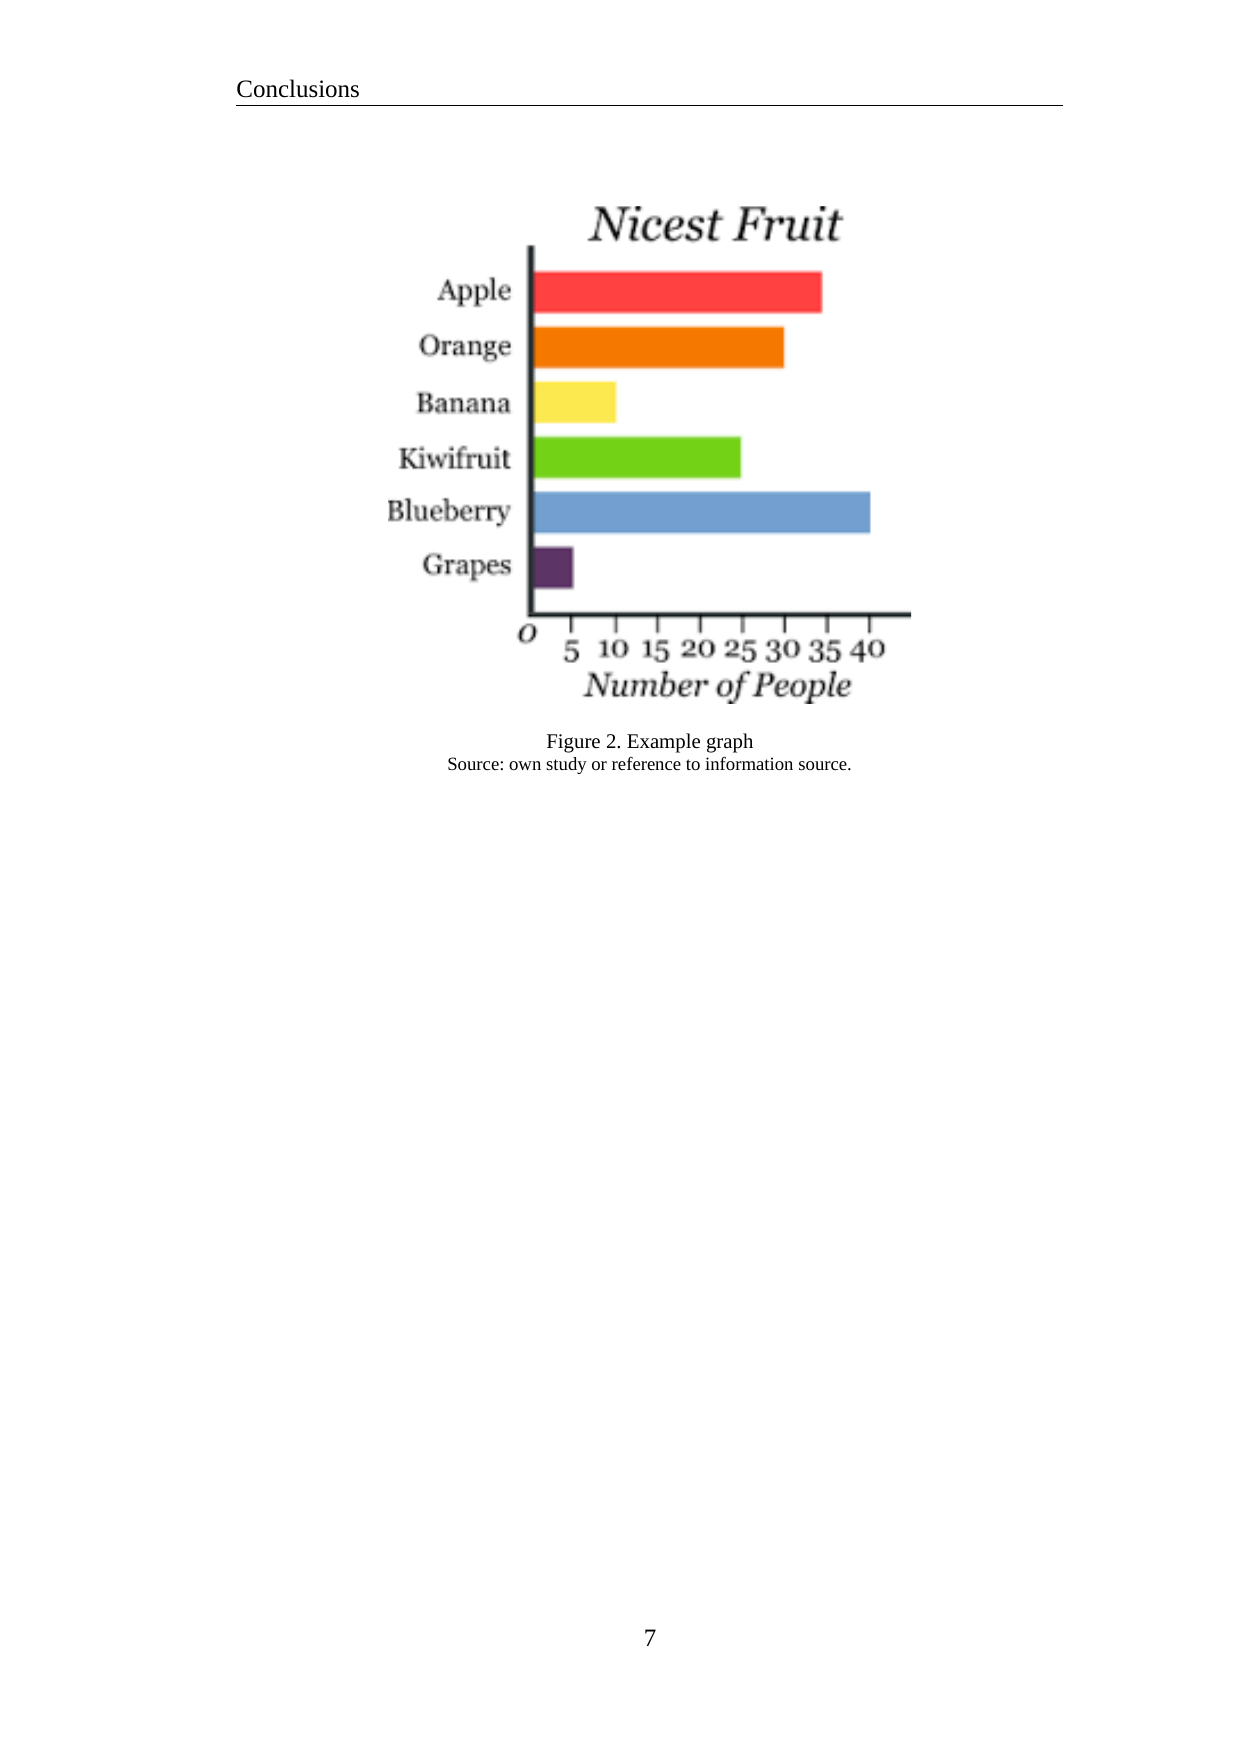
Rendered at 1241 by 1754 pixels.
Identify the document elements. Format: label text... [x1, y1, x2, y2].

picture [388, 206, 912, 704]
text Figure 2. Example graph Source: own study or reference to information source. [236, 729, 1063, 774]
